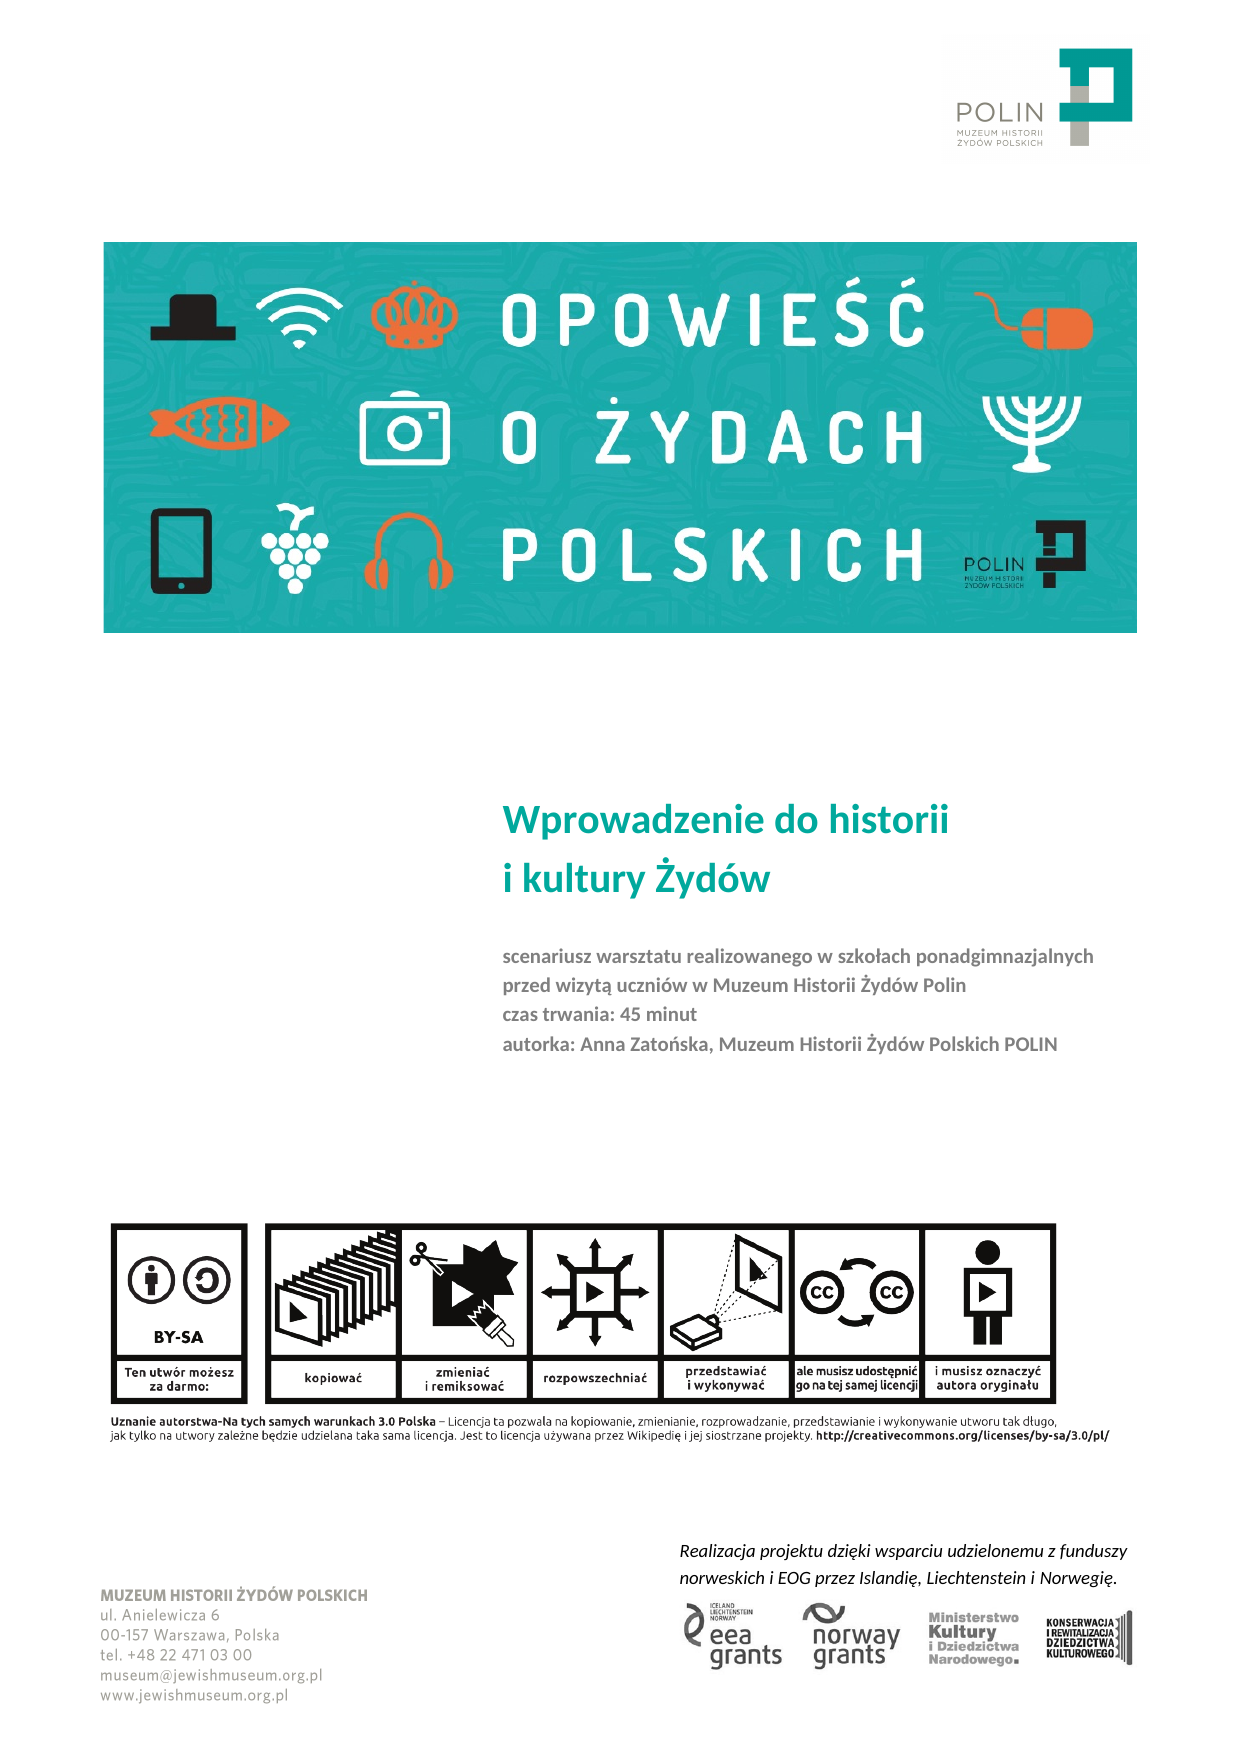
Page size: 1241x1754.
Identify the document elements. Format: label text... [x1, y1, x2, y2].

text autorka: Anna Zatońska, Muzeum Historii Żydów Polskich POLIN [103, 1031, 1137, 1088]
picture [941, 34, 1150, 164]
picture [679, 1592, 1152, 1675]
text Wprowadzenie do historii i kultury Żydów [502, 793, 1137, 902]
picture [103, 242, 1137, 633]
text czas trwania: 45 minut [103, 1002, 1137, 1027]
text scenariusz warsztatu realizowanego w szkołach ponadgimnazjalnych przed wizytą uczniów w Muzeum Historii Żydów Polin [502, 943, 1137, 998]
picture [95, 1583, 409, 1709]
picture [103, 1203, 1123, 1463]
